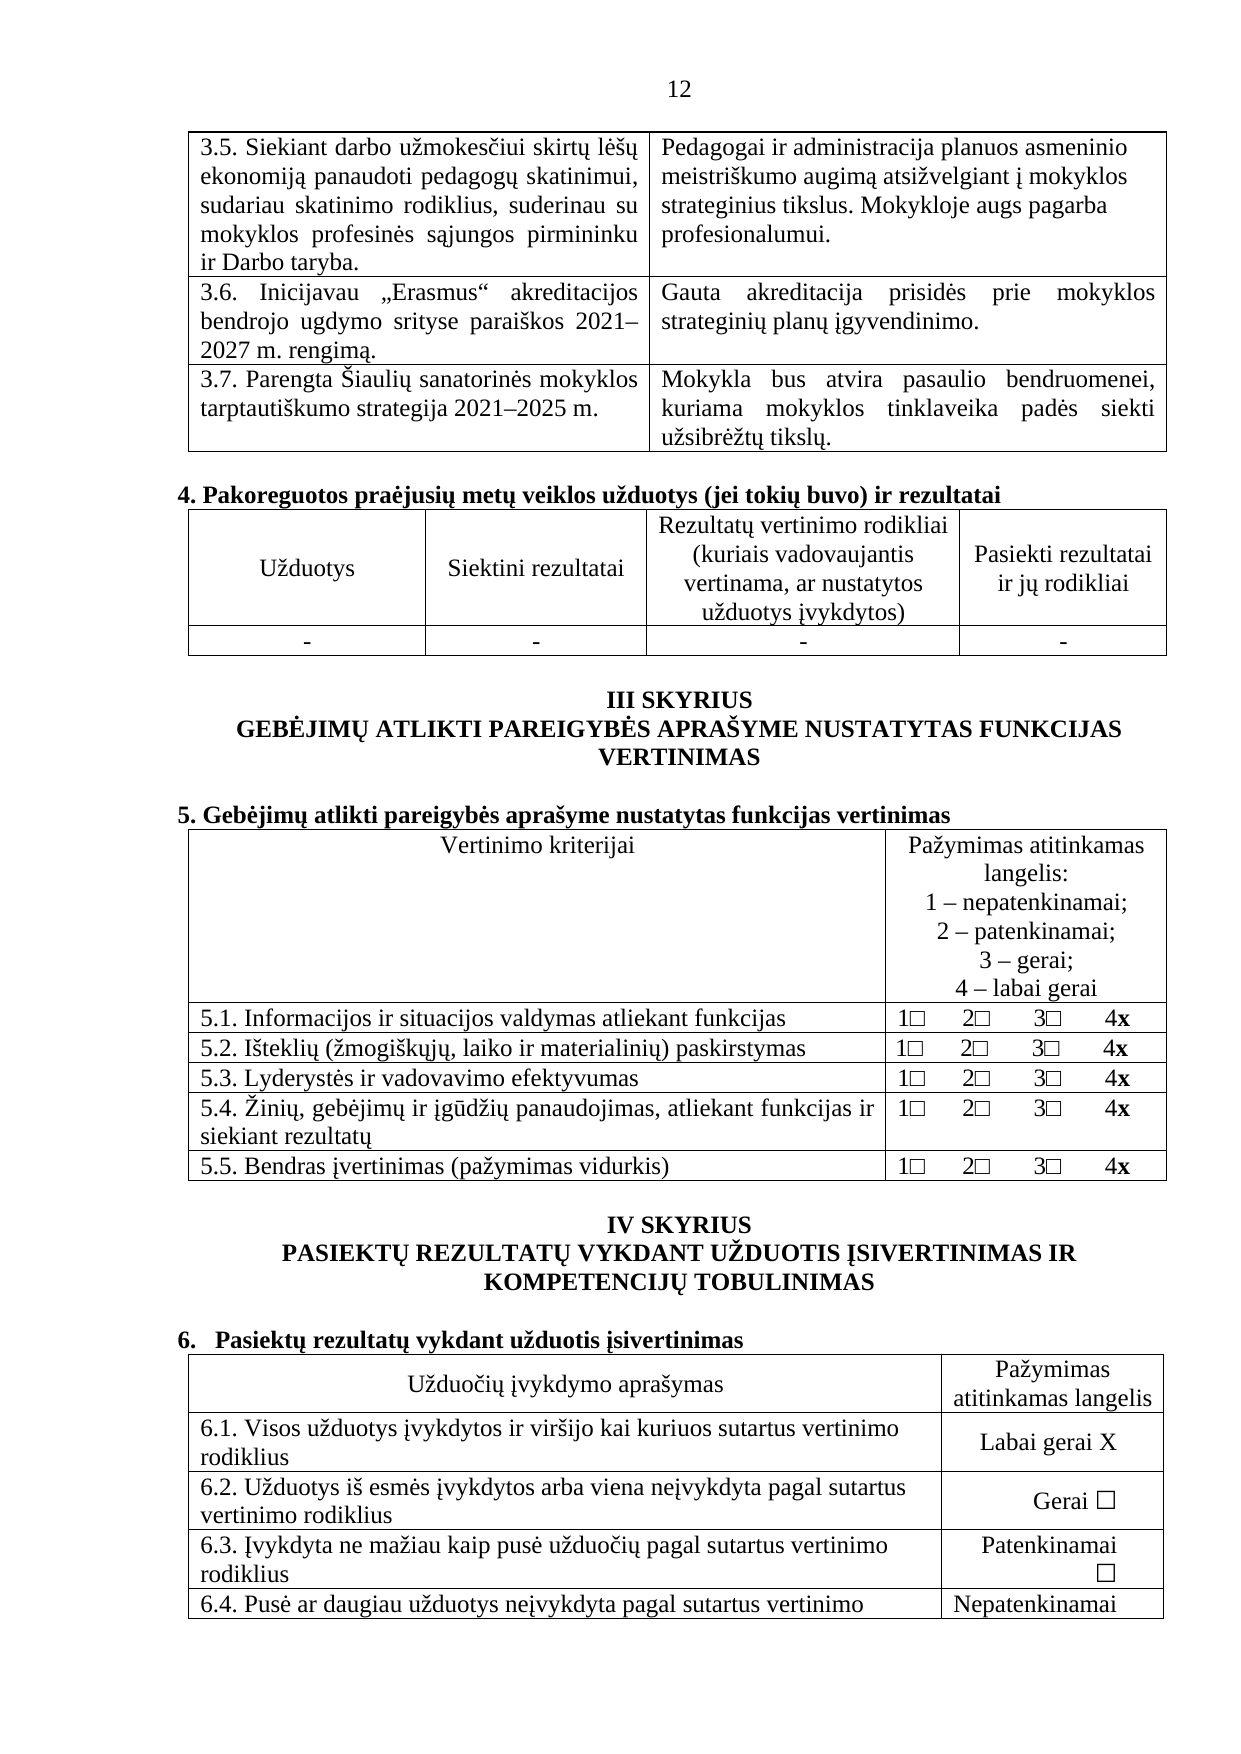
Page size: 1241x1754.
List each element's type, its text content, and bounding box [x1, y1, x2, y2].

table_cell - [189, 626, 425, 655]
text 5. Gebėjimų atlikti pareigybės aprašyme nustatytas funkcijas vertinimas [177, 800, 1181, 829]
table_cell 5.4. Žinių, gebėjimų ir įgūdžių panaudojimas, atliekant funkcijas ir siekiant rezultatų [189, 1093, 885, 1150]
table_header Vertinimo kriterijai [189, 830, 885, 1002]
table_cell 5.1. Informacijos ir situacijos valdymas atliekant funkcijas [189, 1003, 885, 1032]
table_cell 5.3. Lyderystės ir vadovavimo efektyvumas [189, 1063, 885, 1092]
table_cell Mokykla bus atvira pasaulio bendruomenei, kuriama mokyklos tinklaveika padės siekti užsibrėžtų tikslų. [650, 365, 1166, 451]
table_cell Gerai ☐ [942, 1472, 1163, 1529]
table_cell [189, 1589, 941, 1617]
table_header Rezultatų vertinimo rodikliai (kuriais vadovaujantis vertinama, ar nustatytos užduotys įvykdytos) [647, 510, 959, 625]
table_cell 6.3. Įvykdyta ne mažiau kaip pusė užduočių pagal sutartus vertinimo rodiklius [189, 1530, 941, 1588]
table_header Užduočių įvykdymo aprašymas [189, 1355, 941, 1412]
table_cell Labai gerai X [942, 1413, 1163, 1471]
table_cell - [960, 626, 1166, 655]
text GEBĖJIMŲ ATLIKTI PAREIGYBĖS APRAŠYME NUSTATYTAS FUNKCIJAS VERTINIMAS [177, 714, 1181, 771]
table_cell 3.6. Inicijavau „Erasmus“ akreditacijos bendrojo ugdymo srityse paraiškos 2021–2027 m. rengimą. [189, 277, 649, 363]
table_header Siektini rezultatai [426, 510, 646, 625]
table_cell 3.7. Parengta Šiaulių sanatorinės mokyklos tarptautiškumo strategija 2021–2025 m. [189, 365, 649, 451]
table_cell 1□ 2□ 3□ 4x [886, 1093, 1166, 1150]
table_cell - [647, 626, 959, 655]
table_cell 1□ 2□ 3□ 4x [886, 1033, 1166, 1062]
table_cell 1□ 2□ 3□ 4x [886, 1063, 1166, 1092]
table_cell - [426, 626, 646, 655]
text 6. Pasiektų rezultatų vykdant užduotis įsivertinimas [177, 1325, 1181, 1353]
table_cell Gauta akreditacija prisidės prie mokyklos strateginių planų įgyvendinimo. [650, 277, 1166, 363]
table_header Pažymimas atitinkamas langelis: 1 – nepatenkinamai; 2 – patenkinamai; 3 – gerai; 4 – labai gerai [886, 830, 1166, 1002]
table_header Pažymimas atitinkamas langelis [942, 1355, 1163, 1412]
table_cell 3.5. Siekiant darbo užmokesčiui skirtų lėšų ekonomiją panaudoti pedagogų skatinimui, sudariau skatinimo rodiklius, suderinau su mokyklos profesinės sąjungos pirmininku ir Darbo taryba. [189, 133, 649, 276]
table_cell Pedagogai ir administracija planuos asmeninio meistriškumo augimą atsižvelgiant į mokyklos strateginius tikslus. Mokykloje augs pagarba profesionalumui. [650, 133, 1166, 276]
table_cell 6.2. Užduotys iš esmės įvykdytos arba viena neįvykdyta pagal sutartus vertinimo rodiklius [189, 1472, 941, 1529]
table_header Pasiekti rezultatai ir jų rodikliai [960, 510, 1166, 625]
table_cell Patenkinamai ☐ [942, 1530, 1163, 1588]
table_cell 5.5. Bendras įvertinimas (pažymimas vidurkis) [189, 1151, 885, 1180]
text III SKYRIUS [177, 685, 1181, 714]
text PASIEKTŲ REZULTATŲ VYKDANT UŽDUOTIS ĮSIVERTINIMAS IR KOMPETENCIJŲ TOBULINIMAS [177, 1238, 1181, 1296]
table_cell Nepatenkinamai ☐ [942, 1589, 1163, 1617]
table_cell 1□ 2□ 3□ 4x [886, 1151, 1166, 1180]
table_cell 6.1. Visos užduotys įvykdytos ir viršijo kai kuriuos sutartus vertinimo rodiklius [189, 1413, 941, 1471]
table_cell 5.2. Išteklių (žmogiškųjų, laiko ir materialinių) paskirstymas [189, 1033, 885, 1062]
table_header Užduotys [189, 510, 425, 625]
text 4. Pakoreguotos praėjusių metų veiklos užduotys (jei tokių buvo) ir rezultatai [177, 481, 1181, 509]
text IV SKYRIUS [177, 1210, 1181, 1238]
table_cell 1□ 2□ 3□ 4x [886, 1003, 1166, 1032]
